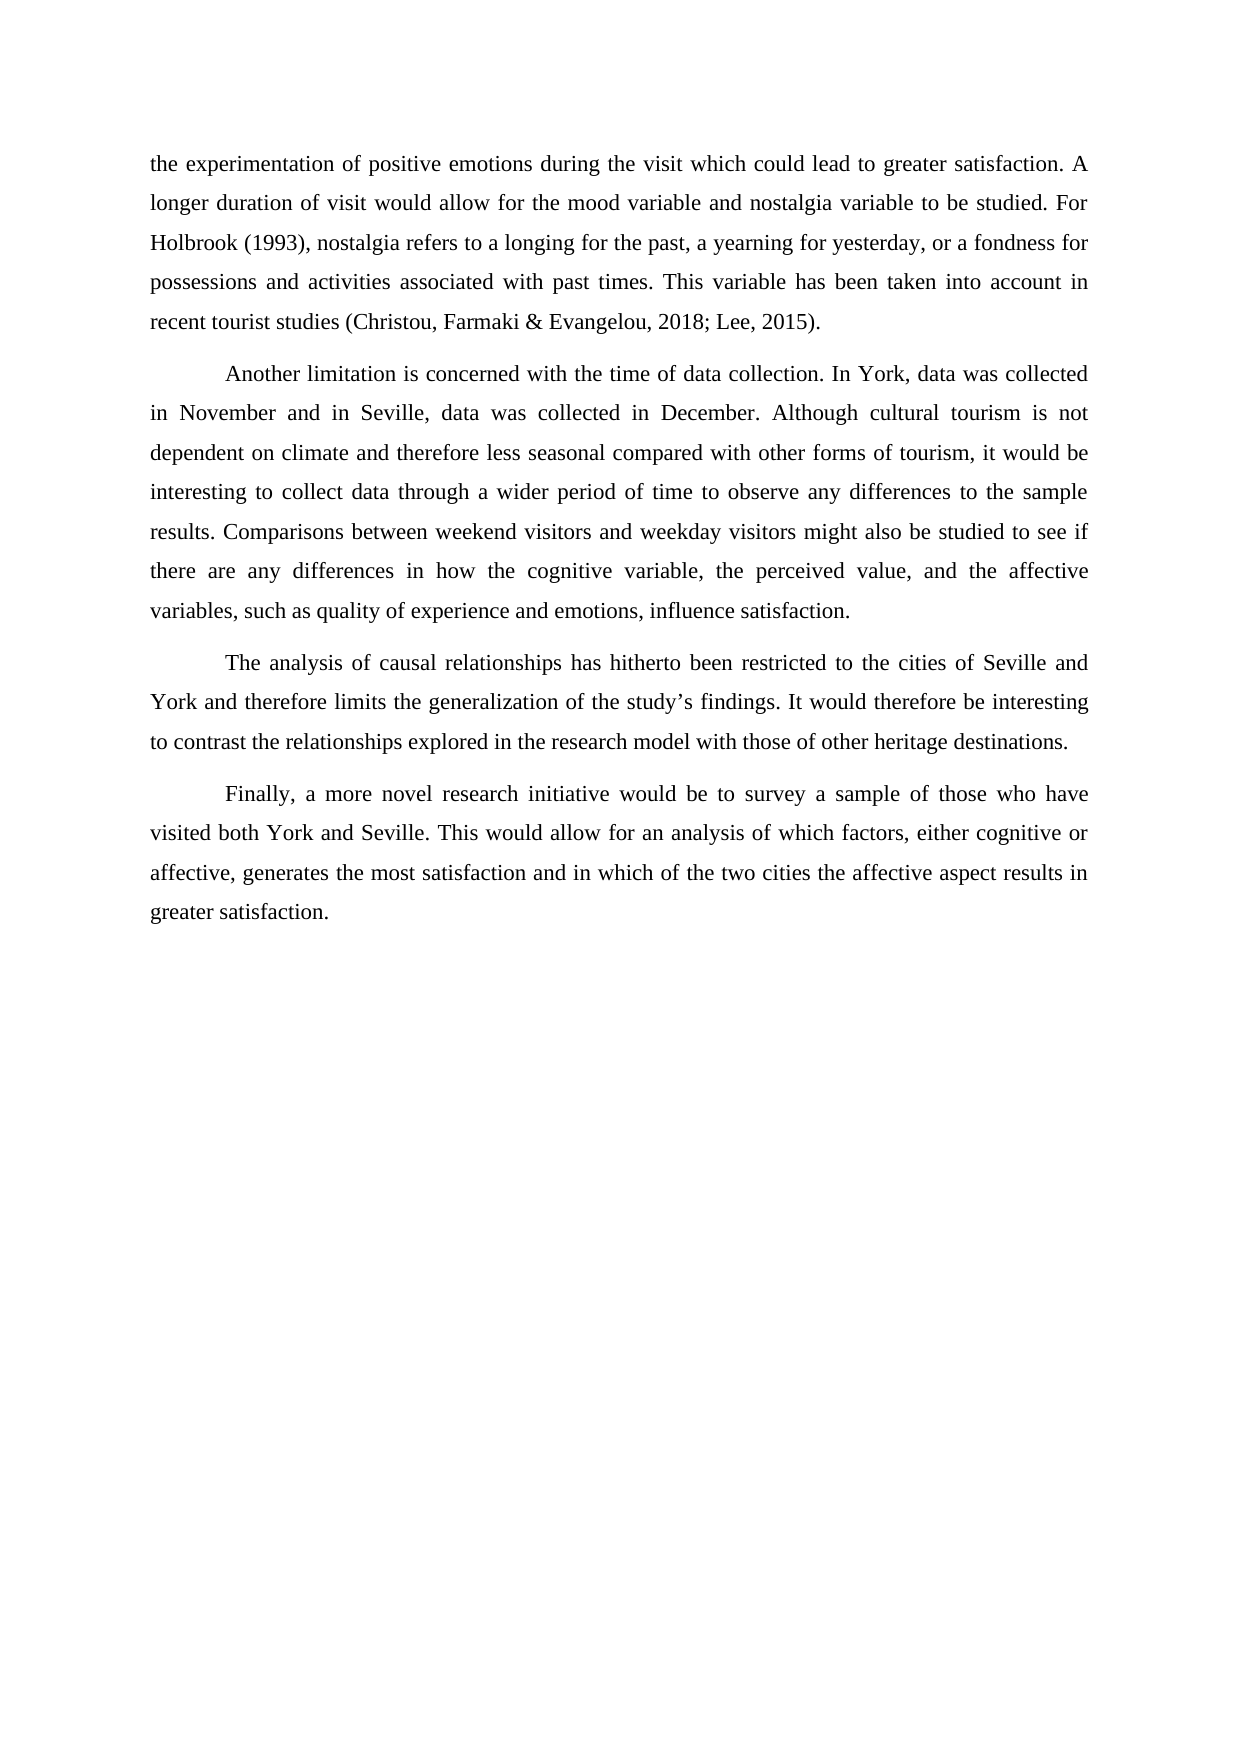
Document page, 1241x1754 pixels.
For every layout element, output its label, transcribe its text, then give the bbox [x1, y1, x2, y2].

text Another limitation is concerned with the time of data collection. In York, data was collected in November and in Seville, data was collected in December. Although cultural tourism is not dependent on climate and therefore less seasonal compared with other forms of tourism, it would be interesting to collect data through a wider period of time to observe any differences to the sample results. Comparisons between weekend visitors and weekday visitors might also be studied to see if there are any differences in how the cognitive variable, the perceived value, and the affective variables, such as quality of experience and emotions, influence satisfaction. [150, 360, 1090, 623]
text Finally, a more novel research initiative would be to survey a sample of those who have visited both York and Seville. This would allow for an analysis of which factors, either cognitive or affective, generates the most satisfaction and in which of the two cities the affective aspect results in greater satisfaction. [150, 780, 1090, 924]
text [150, 150, 1090, 334]
text The analysis of causal relationships has hitherto been restricted to the cities of Seville and York and therefore limits the generalization of the study’s findings. It would therefore be interesting to contrast the relationships explored in the research model with those of other heritage destinations. [150, 649, 1090, 754]
